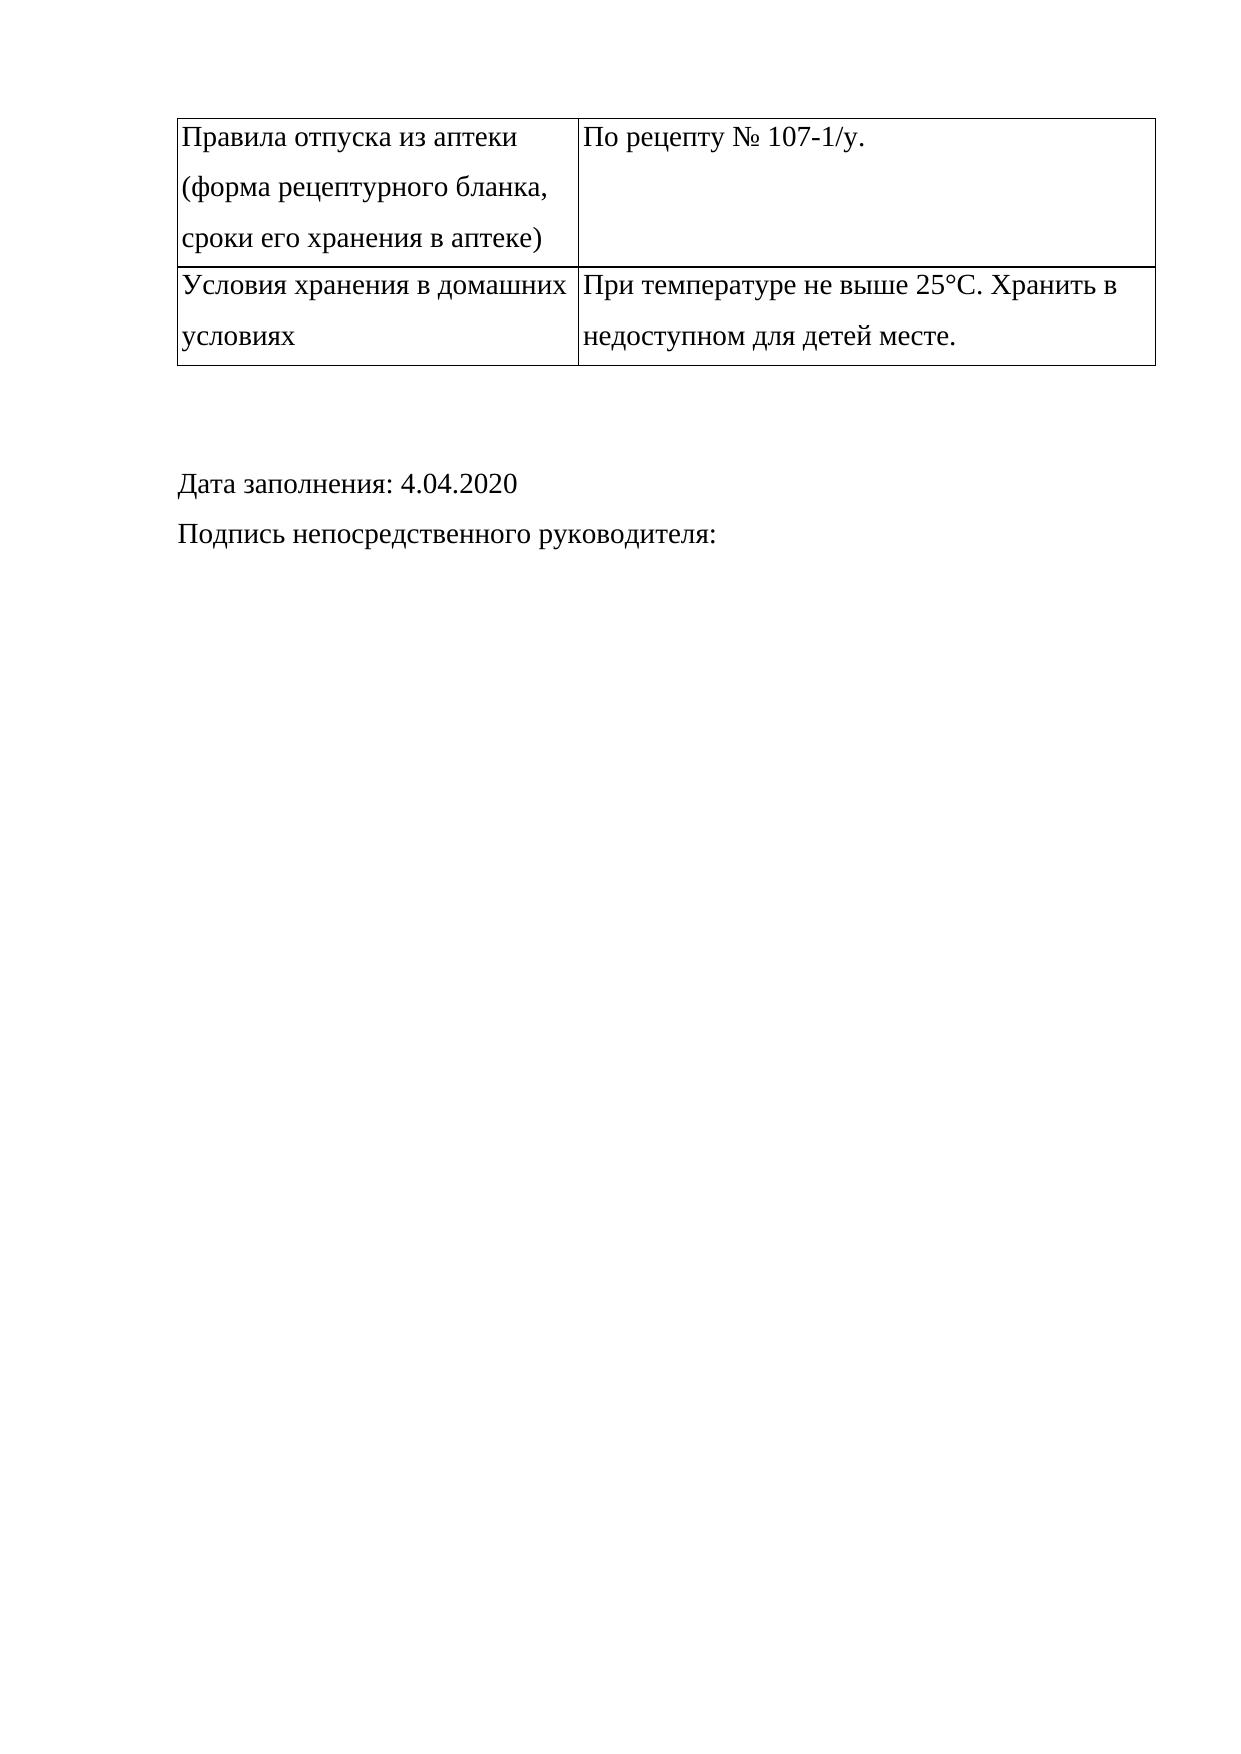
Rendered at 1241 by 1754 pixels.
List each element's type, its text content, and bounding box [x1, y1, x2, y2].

text Подпись непосредственного руководителя: [177, 516, 1152, 550]
table_cell Правила отпуска из аптеки (форма рецептурного бланка, сроки его хранения в аптеке) [178, 119, 578, 266]
table_cell При температуре не выше 25°С. Хранить в недоступном для детей месте. [579, 268, 1155, 364]
table_cell Условия хранения в домашних условиях [178, 268, 578, 364]
text Дата заполнения: 4.04.2020 [177, 466, 1152, 500]
table_cell По рецепту № 107-1/у. [579, 119, 1155, 266]
